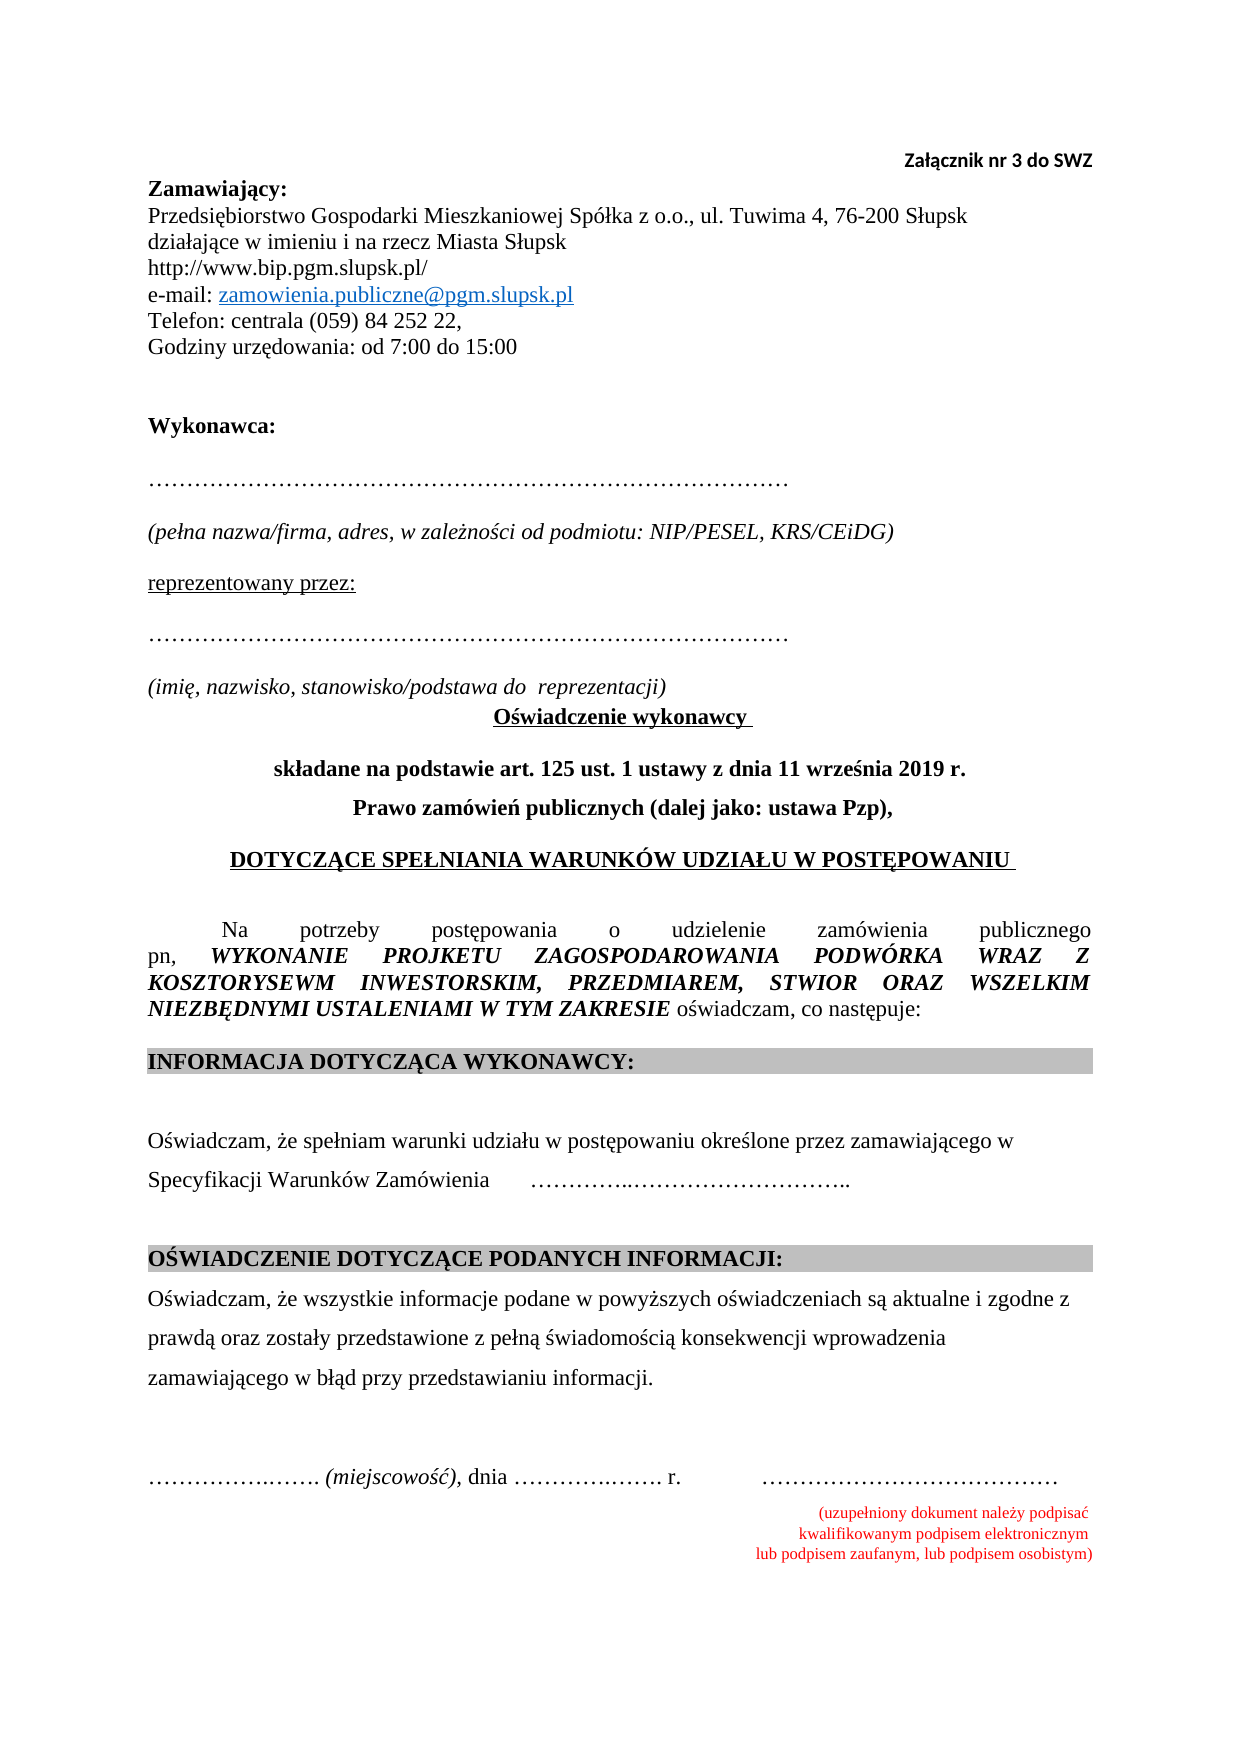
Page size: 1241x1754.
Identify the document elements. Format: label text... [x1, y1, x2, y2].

text http://www.bip.pgm.slupsk.pl/ [148, 254, 1093, 281]
text Oświadczam, że wszystkie informacje podane w powyższych oświadczeniach są aktualne i zgodne z prawdą oraz zostały przedstawione z pełną świadomością konsekwencji wprowadzenia zamawiającego w błąd przy przedstawianiu informacji. [147, 1285, 1093, 1390]
text Zamawiający: Przedsiębiorstwo Gospodarki Mieszkaniowej Spółka z o.o., ul. Tuwima 4, 76-200 Słupsk [148, 175, 1093, 228]
text Wykonawca: [148, 412, 1093, 439]
text Telefon: centrala (059) 84 252 22, [148, 307, 1093, 333]
text INFORMACJA DOTYCZĄCA WYKONAWCY: [147, 1048, 1093, 1074]
text …………….……. (miejscowość), dnia ………….……. r. ………………………………… [148, 1463, 1093, 1490]
text ………………………………………………………………………… [148, 620, 1093, 646]
text Godziny urzędowania: od 7:00 do 15:00 [148, 333, 1093, 360]
text Oświadczenie wykonawcy [148, 703, 1093, 729]
text działające w imieniu i na rzecz Miasta Słupsk [148, 228, 1093, 254]
text OŚWIADCZENIE DOTYCZĄCE PODANYCH INFORMACJI: [148, 1245, 1093, 1272]
text (pełna nazwa/firma, adres, w zależności od podmiotu: NIP/PESEL, KRS/CEiDG) [148, 518, 1093, 544]
text Oświadczam, że spełniam warunki udziału w postępowaniu określone przez zamawiającego w Specyfikacji Warunków Zamówienia …………..……………………….. [147, 1127, 1093, 1193]
text Na potrzeby postępowania o udzielenie zamówienia publicznego pn, WYKONANIE PROJKETU ZAGOSPODAROWANIA PODWÓRKA WRAZ Z KOSZTORYSEWM INWESTORSKIM, PRZEDMIAREM, STWIOR ORAZ WSZELKIM NIEZBĘDNYMI USTALENIAMI W TYM ZAKRESIE oświadczam, co następuje: [148, 916, 1093, 1021]
text DOTYCZĄCE SPEŁNIANIA WARUNKÓW UDZIAŁU W POSTĘPOWANIU [148, 846, 1093, 873]
text Załącznik nr 3 do SWZ [148, 148, 1093, 173]
text e-mail: zamowienia.publiczne@pgm.slupsk.pl [148, 281, 1093, 307]
text Prawo zamówień publicznych (dalej jako: ustawa Pzp), [148, 794, 1093, 821]
text ………………………………………………………………………… [148, 465, 1093, 492]
text składane na podstawie art. 125 ust. 1 ustawy z dnia 11 września 2019 r. [148, 755, 1093, 781]
text (uzupełniony dokument należy podpisać kwalifikowanym podpisem elektronicznym lub podpisem zaufanym, lub podpisem osobistym) [148, 1503, 1093, 1563]
text reprezentowany przez: [148, 569, 1093, 595]
text (imię, nazwisko, stanowisko/podstawa do reprezentacji) [148, 673, 1093, 699]
